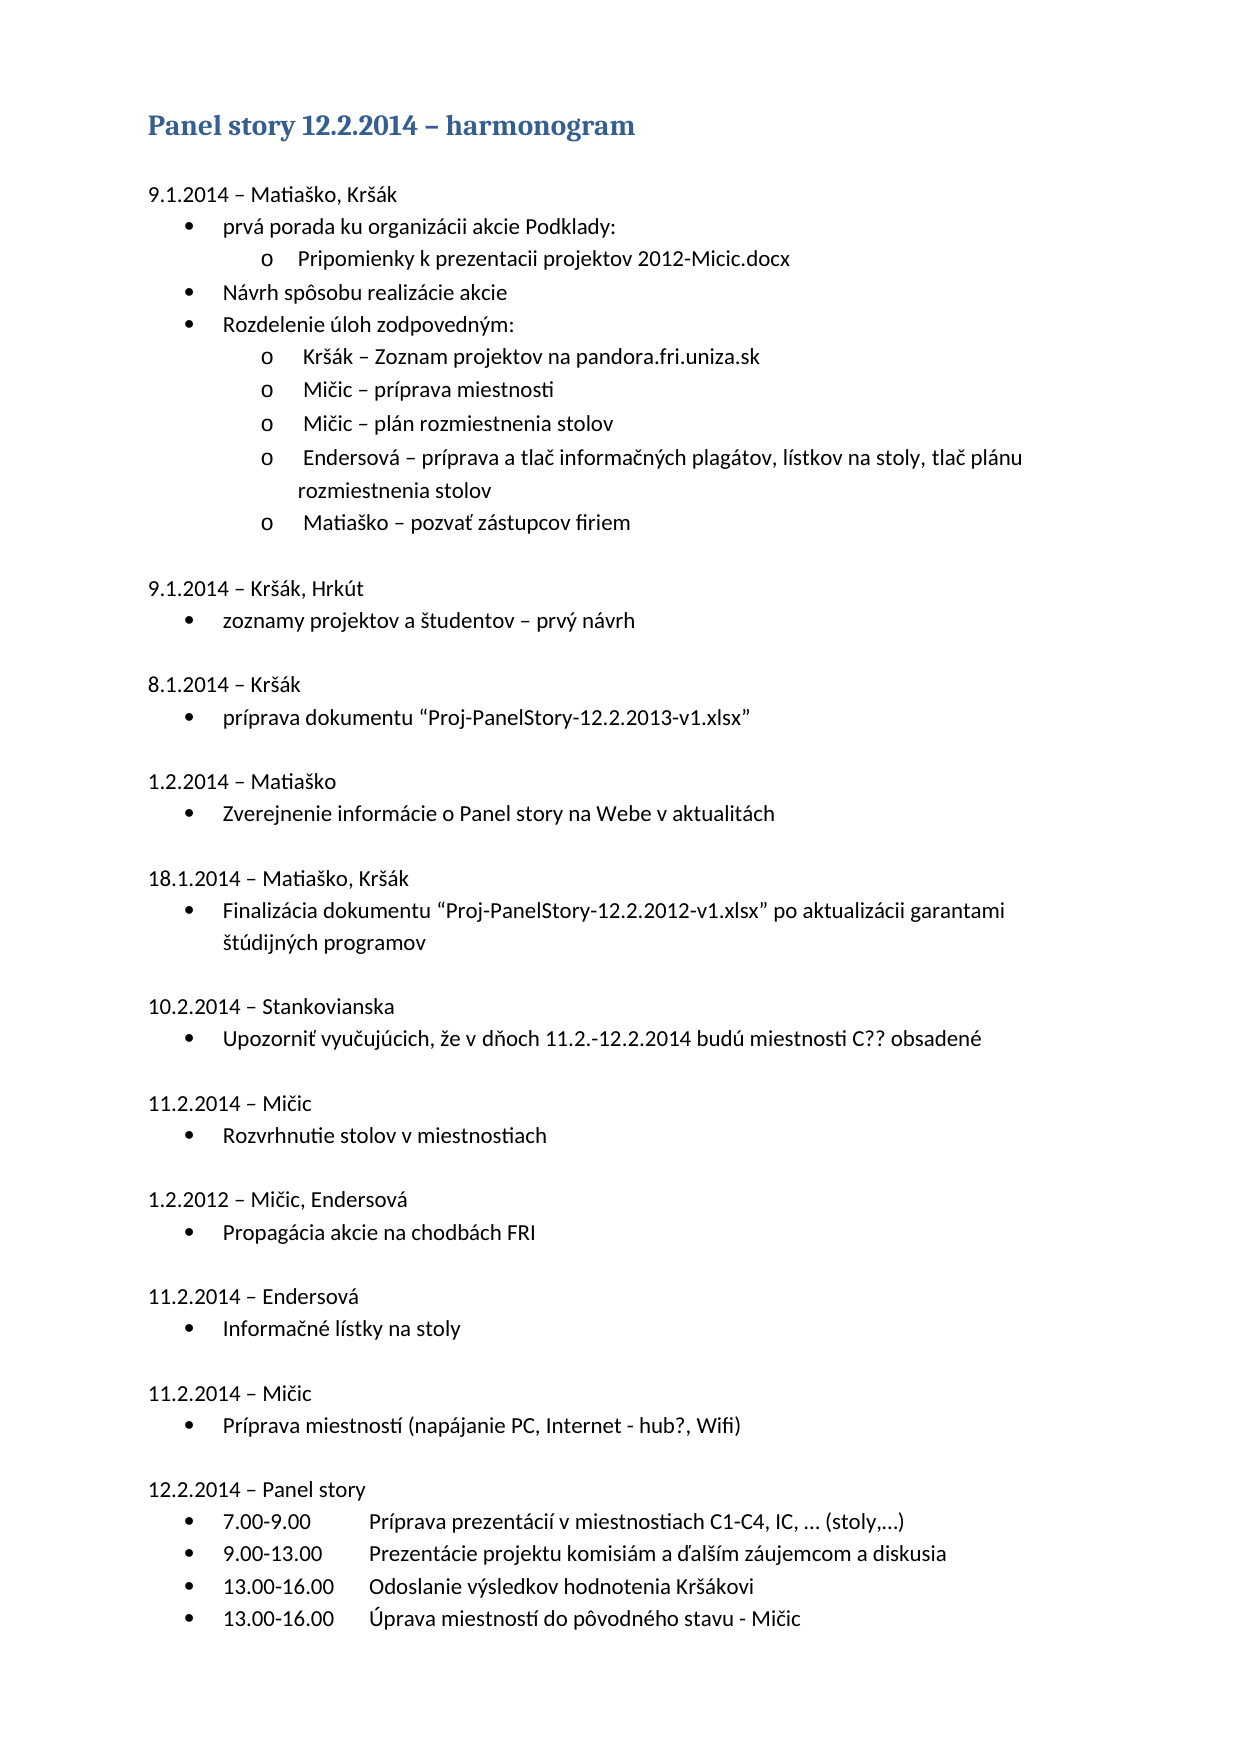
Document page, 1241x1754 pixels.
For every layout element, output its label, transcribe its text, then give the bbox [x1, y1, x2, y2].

text 9.1.2014 – Matiaško, Kršák [148, 180, 1093, 208]
list Zverejnenie informácie o Panel story na Webe v aktualitách [185, 799, 1093, 827]
text 1.2.2014 – Matiaško [148, 767, 1093, 795]
list 13.00-16.00 Úprava miestností do pôvodného stavu - Mičic [185, 1604, 1093, 1632]
text 1.2.2012 – Mičic, Endersová [148, 1186, 1093, 1213]
text 8.1.2014 – Kršák [148, 671, 1093, 698]
text 12.2.2014 – Panel story [148, 1475, 1093, 1503]
list Matiaško – pozvať zástupcov firiem [260, 508, 1093, 537]
list 13.00-16.00 Odoslanie výsledkov hodnotenia Kršákovi [185, 1572, 1093, 1600]
text 10.2.2014 – Stankovianska [148, 992, 1093, 1020]
list Finalizácia dokumentu “Proj-PanelStory-12.2.2012-v1.xlsx” po aktualizácii garantami štúdijných programov [185, 896, 1093, 956]
list prvá porada ku organizácii akcie Podklady: [185, 212, 1093, 240]
list 9.00-13.00 Prezentácie projektu komisiám a ďalším záujemcom a diskusia [185, 1539, 1093, 1568]
list 7.00-9.00 Príprava prezentácií v miestnostiach C1-C4, IC, … (stoly,…) [185, 1507, 1093, 1535]
text 9.1.2014 – Kršák, Hrkút [148, 574, 1093, 602]
list Rozdelenie úloh zodpovedným: [185, 310, 1093, 338]
list Pripomienky k prezentacii projektov 2012-Micic.docx [260, 244, 1093, 273]
list Informačné lístky na stoly [185, 1314, 1093, 1342]
list Príprava miestností (napájanie PC, Internet - hub?, Wifi) [185, 1411, 1093, 1439]
list Upozorniť vyučujúcich, že v dňoch 11.2.-12.2.2014 budú miestnosti C?? obsadené [185, 1024, 1093, 1053]
text 18.1.2014 – Matiaško, Kršák [148, 864, 1093, 892]
list Propagácia akcie na chodbách FRI [185, 1218, 1093, 1246]
text 11.2.2014 – Endersová [148, 1282, 1093, 1310]
list Mičic – príprava miestnosti [260, 376, 1093, 405]
list Rozvrhnutie stolov v miestnostiach [185, 1121, 1093, 1149]
list príprava dokumentu “Proj-PanelStory-12.2.2013-v1.xlsx” [185, 703, 1093, 731]
list Návrh spôsobu realizácie akcie [185, 278, 1093, 306]
list Endersová – príprava a tlač informačných plagátov, lístkov na stoly, tlač plánu rozmiestnenia stolov [260, 443, 1093, 504]
text 11.2.2014 – Mičic [148, 1089, 1093, 1117]
list Mičic – plán rozmiestnenia stolov [260, 409, 1093, 438]
subtitle Panel story 12.2.2014 – harmonogram [148, 109, 1093, 143]
list Kršák – Zoznam projektov na pandora.fri.uniza.sk [260, 342, 1093, 371]
list zoznamy projektov a študentov – prvý návrh [185, 606, 1093, 634]
text 11.2.2014 – Mičic [148, 1379, 1093, 1407]
